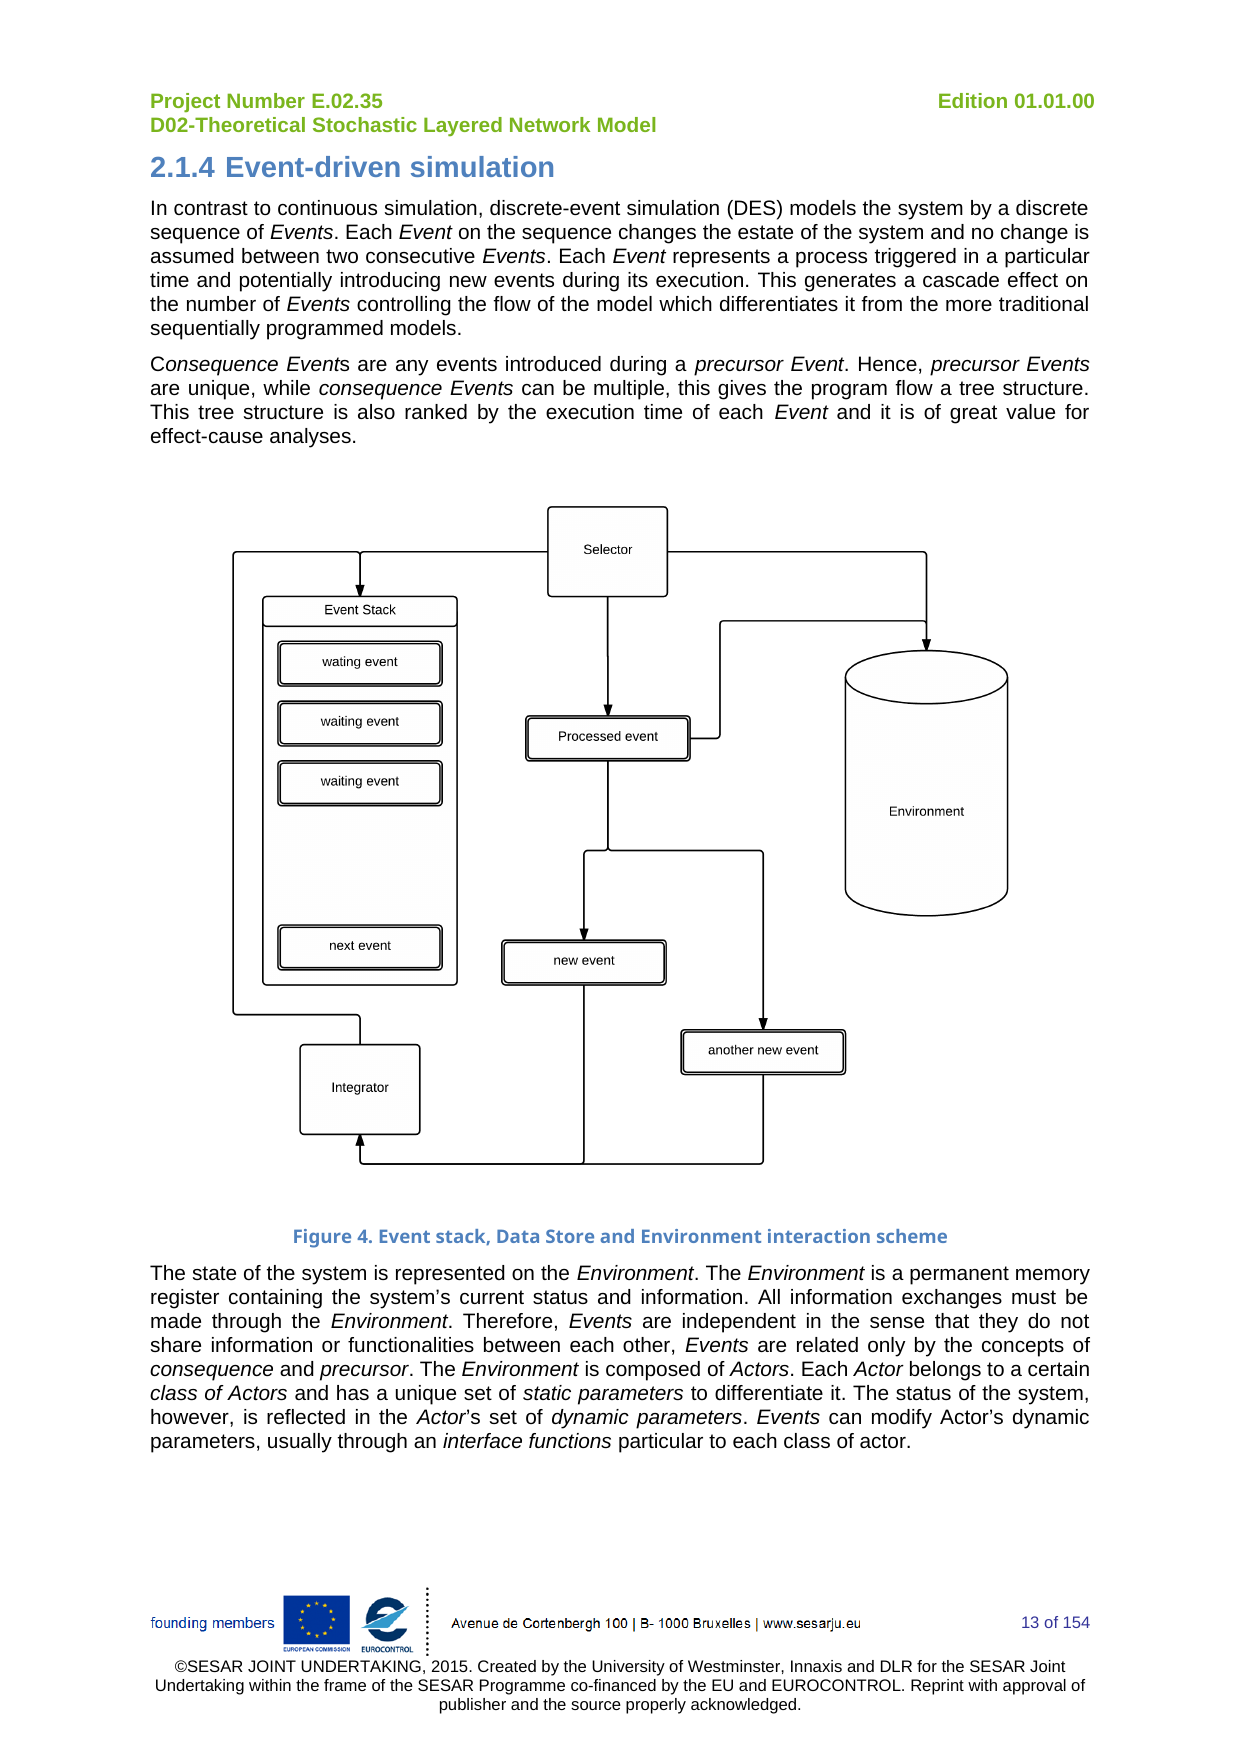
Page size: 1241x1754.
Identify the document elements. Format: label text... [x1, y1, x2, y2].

text Figure 4. Event stack, Data Store and Environment interaction scheme [150, 1223, 1090, 1249]
picture [203, 477, 1037, 1194]
text Consequence Events are any events introduced during a precursor Event. Hence, precursor Events are unique, while consequence Events can be multiple, this gives the program flow a tree structure. This tree structure is also ranked by the execution time of each Event and it is of great value for effect-cause analyses. [150, 352, 1090, 448]
text The state of the system is represented on the Environment. The Environment is a permanent memory register containing the system’s current status and information. All information exchanges must be made through the Environment. Therefore, Events are independent in the sense that they do not share information or functionalities between each other, Events are related only by the concepts of consequence and precursor. The Environment is composed of Actors. Each Actor belongs to a certain class of Actors and has a unique set of static parameters to differentiate it. The status of the system, however, is reflected in the Actor’s set of dynamic parameters. Events can modify Actor’s dynamic parameters, usually through an interface functions particular to each class of actor. [150, 1261, 1090, 1453]
text In contrast to continuous simulation, discrete-event simulation (DES) models the system by a discrete sequence of Events. Each Event on the sequence changes the estate of the system and no change is assumed between two consecutive Events. Each Event represents a process triggered in a particular time and potentially introducing new events during its execution. This generates a cascade effect on the number of Events controlling the flow of the model which differentiates it from the more traditional sequentially programmed models. [150, 196, 1090, 340]
picture [149, 1586, 860, 1656]
subtitle Event-driven simulation [150, 150, 1090, 183]
